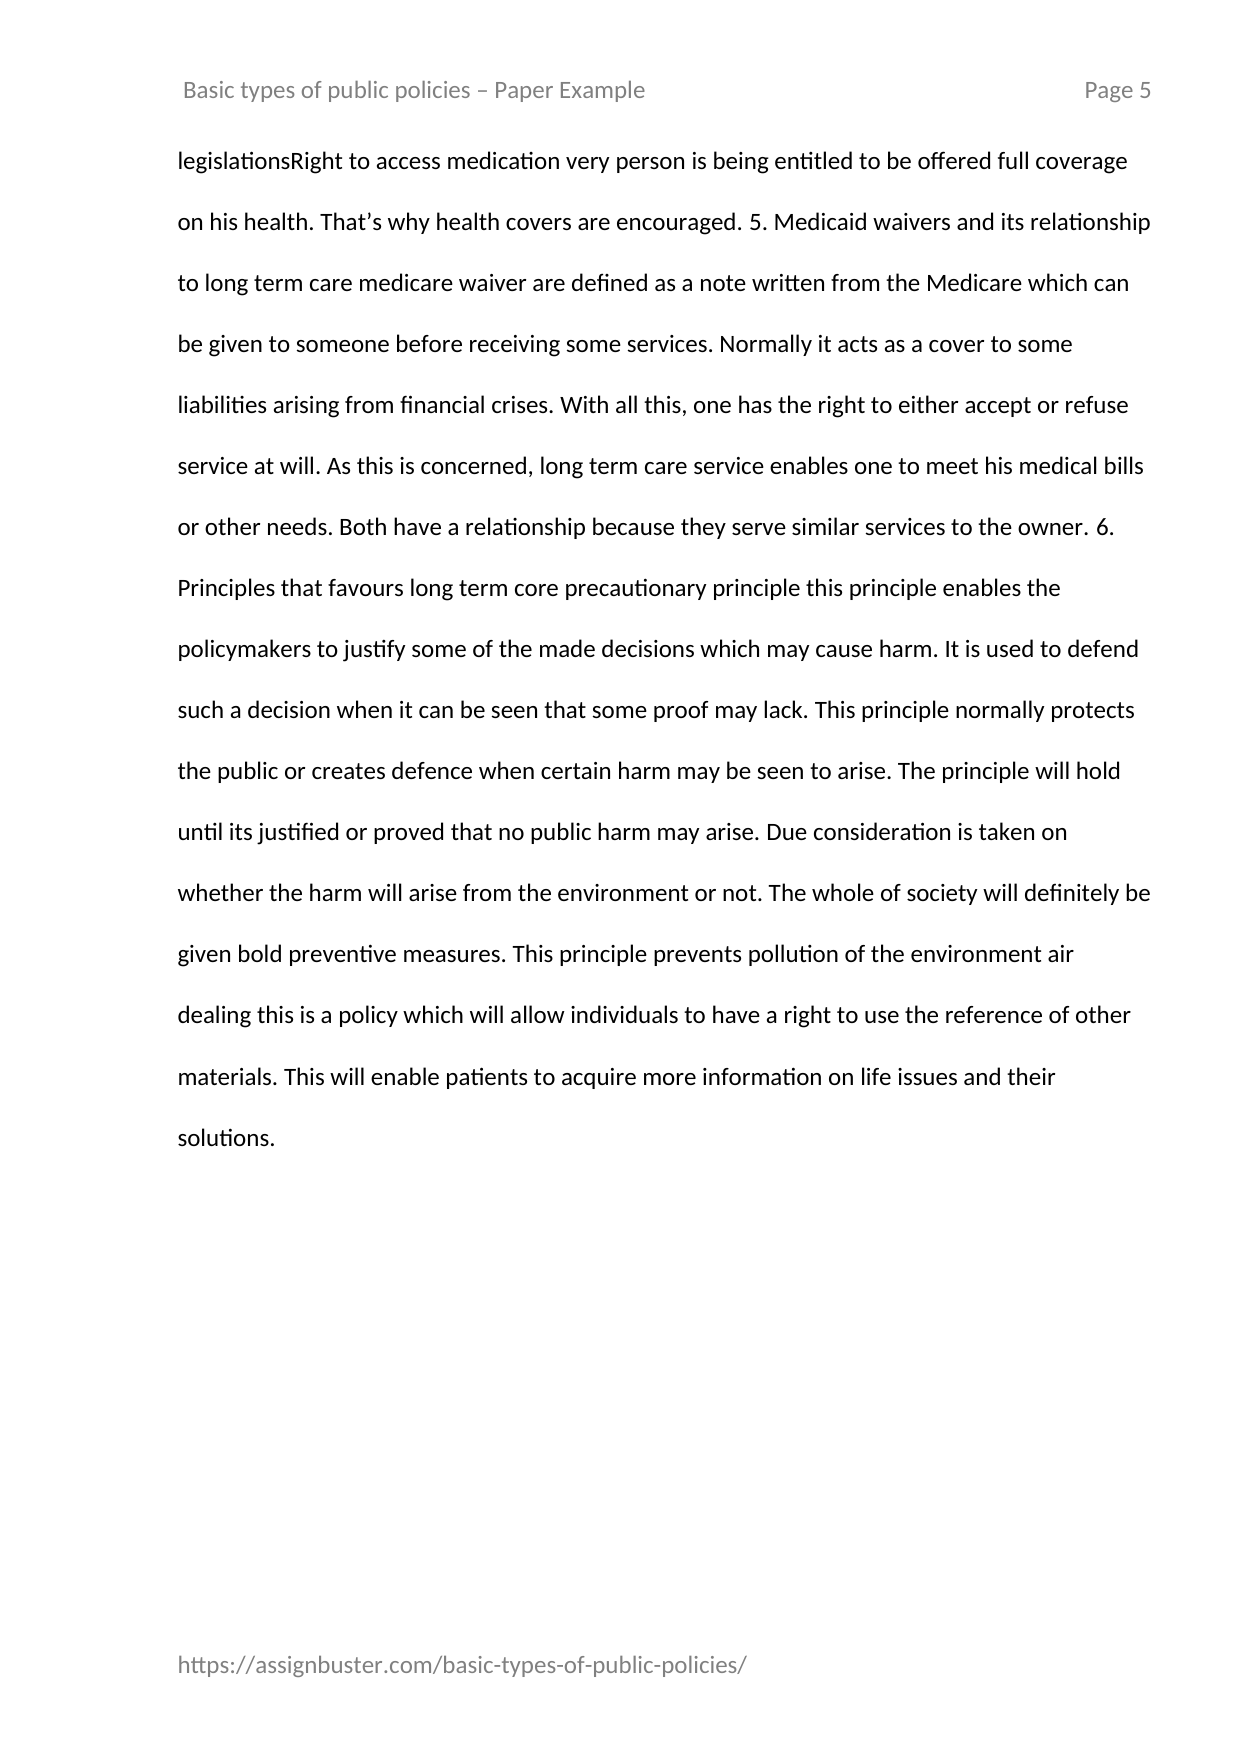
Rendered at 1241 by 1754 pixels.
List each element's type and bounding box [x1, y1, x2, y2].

text [177, 145, 1152, 1152]
